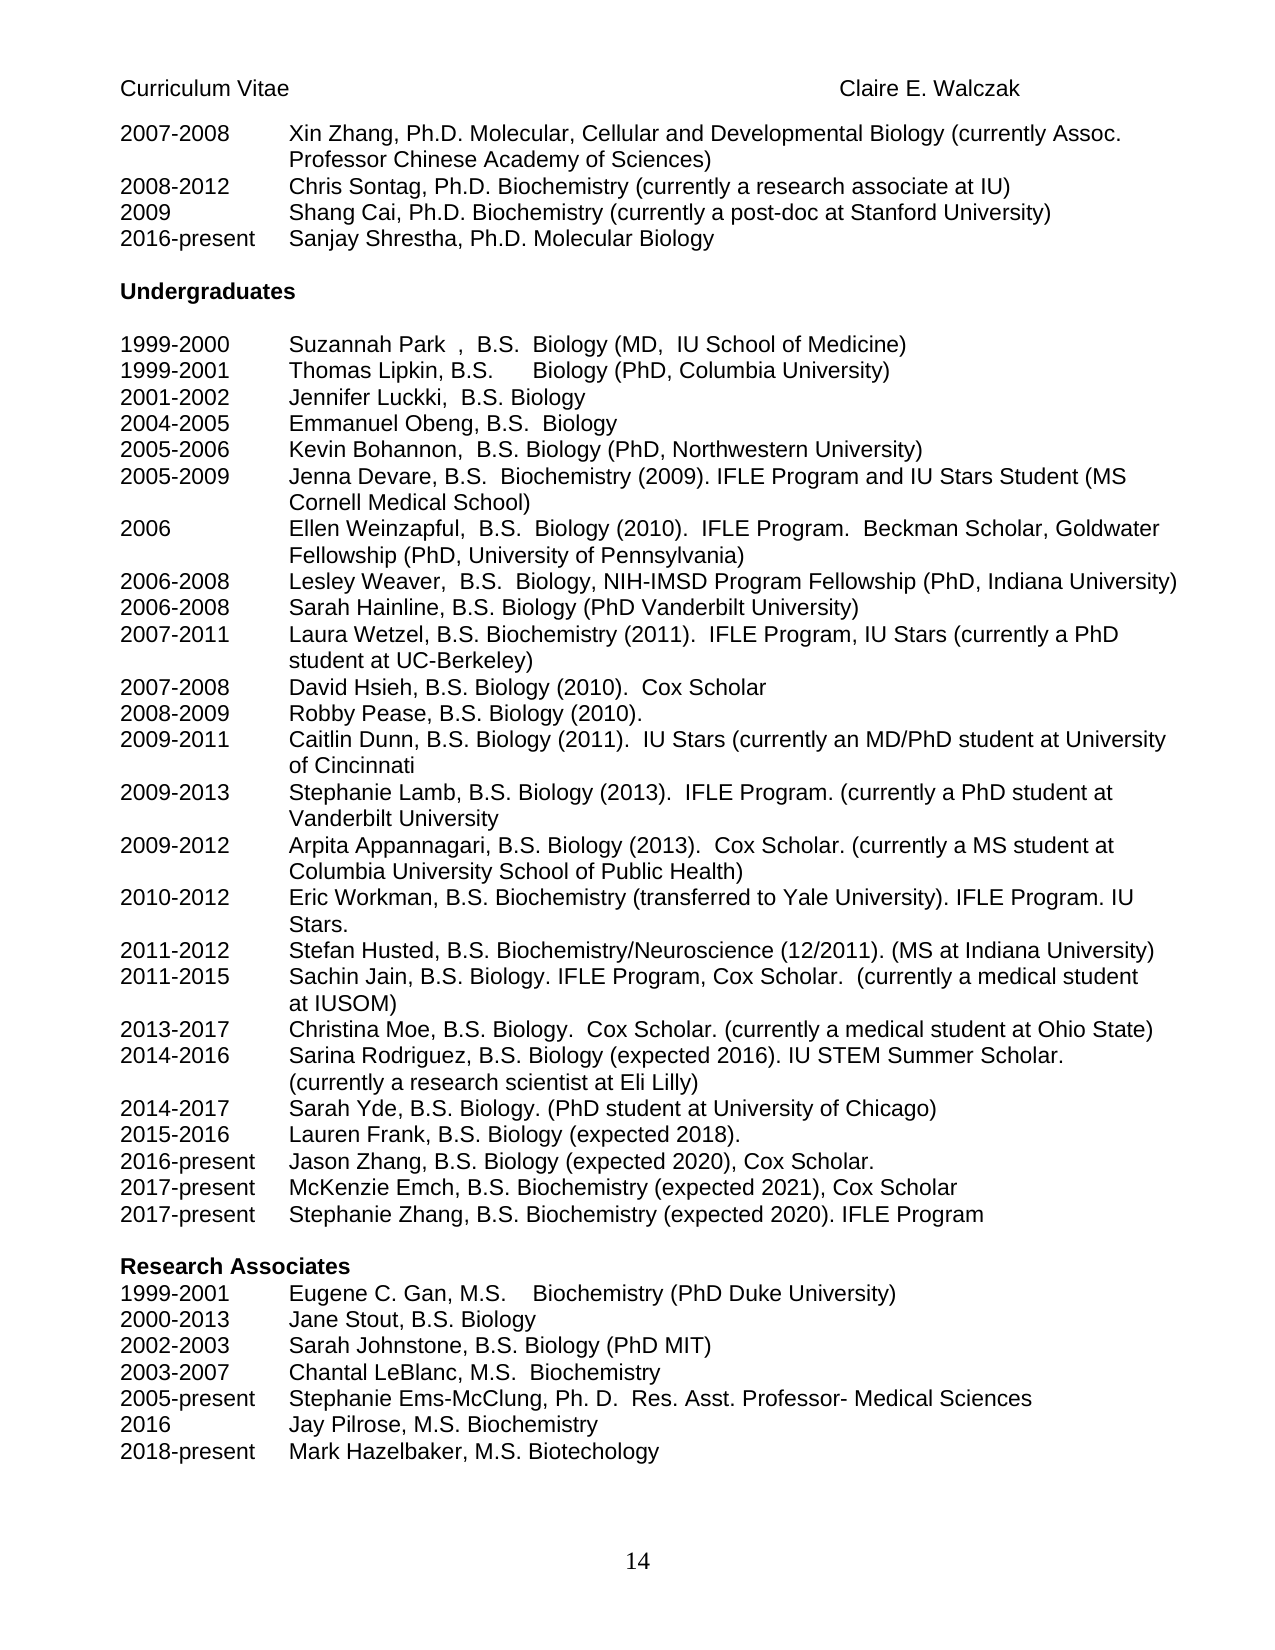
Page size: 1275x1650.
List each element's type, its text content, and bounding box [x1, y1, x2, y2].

text 2005-present Stephanie Ems-McClung, Ph. D. Res. Asst. Professor- Medical Sciences [120, 1385, 1183, 1411]
text 2014-2017 Sarah Yde, B.S. Biology. (PhD student at University of Chicago) [120, 1095, 1155, 1121]
text 2009-2013 Stephanie Lamb, B.S. Biology (2013). IFLE Program. (currently a PhD student at Vanderbilt University [120, 779, 1183, 832]
text 2006-2008 Sarah Hainline, B.S. Biology (PhD Vanderbilt University) [120, 594, 1183, 621]
text Research Associates [120, 1253, 1183, 1279]
text 2007-2008 David Hsieh, B.S. Biology (2010). Cox Scholar [120, 673, 1183, 700]
text Undergraduates [120, 278, 1183, 304]
text 2009-2011 Caitlin Dunn, B.S. Biology (2011). IU Stars (currently an MD/PhD student at University of Cincinnati [120, 726, 1183, 779]
text 2016-present Sanjay Shrestha, Ph.D. Molecular Biology [120, 225, 1183, 252]
text 2006-2008 Lesley Weaver, B.S. Biology, NIH-IMSD Program Fellowship (PhD, Indiana University) [120, 568, 1183, 594]
text 2016-present Jason Zhang, B.S. Biology (expected 2020), Cox Scholar. [120, 1148, 1155, 1174]
text 2015-2016 Lauren Frank, B.S. Biology (expected 2018). [120, 1121, 1155, 1148]
text 2007-2008 Xin Zhang, Ph.D. Molecular, Cellular and Developmental Biology (currently Assoc. Professor Chinese Academy of Sciences) [120, 120, 1183, 173]
text 2001-2002 Jennifer Luckki, B.S. Biology [120, 383, 1183, 410]
text 2008-2012 Chris Sontag, Ph.D. Biochemistry (currently a research associate at IU) [120, 173, 1183, 199]
text 1999-2001 Thomas Lipkin, B.S. Biology (PhD, Columbia University) [120, 357, 1183, 383]
text 2004-2005 Emmanuel Obeng, B.S. Biology [120, 410, 1183, 436]
text 2002-2003 Sarah Johnstone, B.S. Biology (PhD MIT) [120, 1332, 1183, 1359]
text 2018-present Mark Hazelbaker, M.S. Biotechology [120, 1438, 1183, 1464]
text 2003-2007 Chantal LeBlanc, M.S. Biochemistry [120, 1359, 1183, 1385]
text 2000-2013 Jane Stout, B.S. Biology [120, 1306, 1183, 1332]
text 1999-2000 Suzannah Park , B.S. Biology (MD, IU School of Medicine) [120, 331, 1183, 357]
text 2017-present Stephanie Zhang, B.S. Biochemistry (expected 2020). IFLE Program [120, 1201, 1155, 1227]
text 2005-2006 Kevin Bohannon, B.S. Biology (PhD, Northwestern University) [120, 436, 1183, 463]
text 2009-2012 Arpita Appannagari, B.S. Biology (2013). Cox Scholar. (currently a MS student at Columbia University School of Public Health) [120, 832, 1155, 884]
text 2011-2015 Sachin Jain, B.S. Biology. IFLE Program, Cox Scholar. (currently a medical student at IUSOM) [120, 963, 1155, 1016]
text 2016 Jay Pilrose, M.S. Biochemistry [120, 1411, 1183, 1438]
text 2009 Shang Cai, Ph.D. Biochemistry (currently a post-doc at Stanford University) [120, 199, 1183, 225]
text 2007-2011 Laura Wetzel, B.S. Biochemistry (2011). IFLE Program, IU Stars (currently a PhD student at UC-Berkeley) [120, 621, 1183, 673]
text 2008-2009 Robby Pease, B.S. Biology (2010). [120, 700, 1183, 726]
text 2013-2017 Christina Moe, B.S. Biology. Cox Scholar. (currently a medical student at Ohio State) [120, 1016, 1155, 1042]
text 2010-2012 Eric Workman, B.S. Biochemistry (transferred to Yale University). IFLE Program. IU Stars. [120, 884, 1155, 937]
text 1999-2001 Eugene C. Gan, M.S. Biochemistry (PhD Duke University) [120, 1279, 1183, 1306]
text 2005-2009 Jenna Devare, B.S. Biochemistry (2009). IFLE Program and IU Stars Student (MS Cornell Medical School) [120, 463, 1183, 515]
text 2014-2016 Sarina Rodriguez, B.S. Biology (expected 2016). IU STEM Summer Scholar. (currently a research scientist at Eli Lilly) [120, 1042, 1155, 1095]
text 2006 Ellen Weinzapful, B.S. Biology (2010). IFLE Program. Beckman Scholar, Goldwater Fellowship (PhD, University of Pennsylvania) [120, 515, 1183, 568]
text 2017-present McKenzie Emch, B.S. Biochemistry (expected 2021), Cox Scholar [120, 1174, 1155, 1201]
text 2011-2012 Stefan Husted, B.S. Biochemistry/Neuroscience (12/2011). (MS at Indiana University) [120, 937, 1155, 963]
